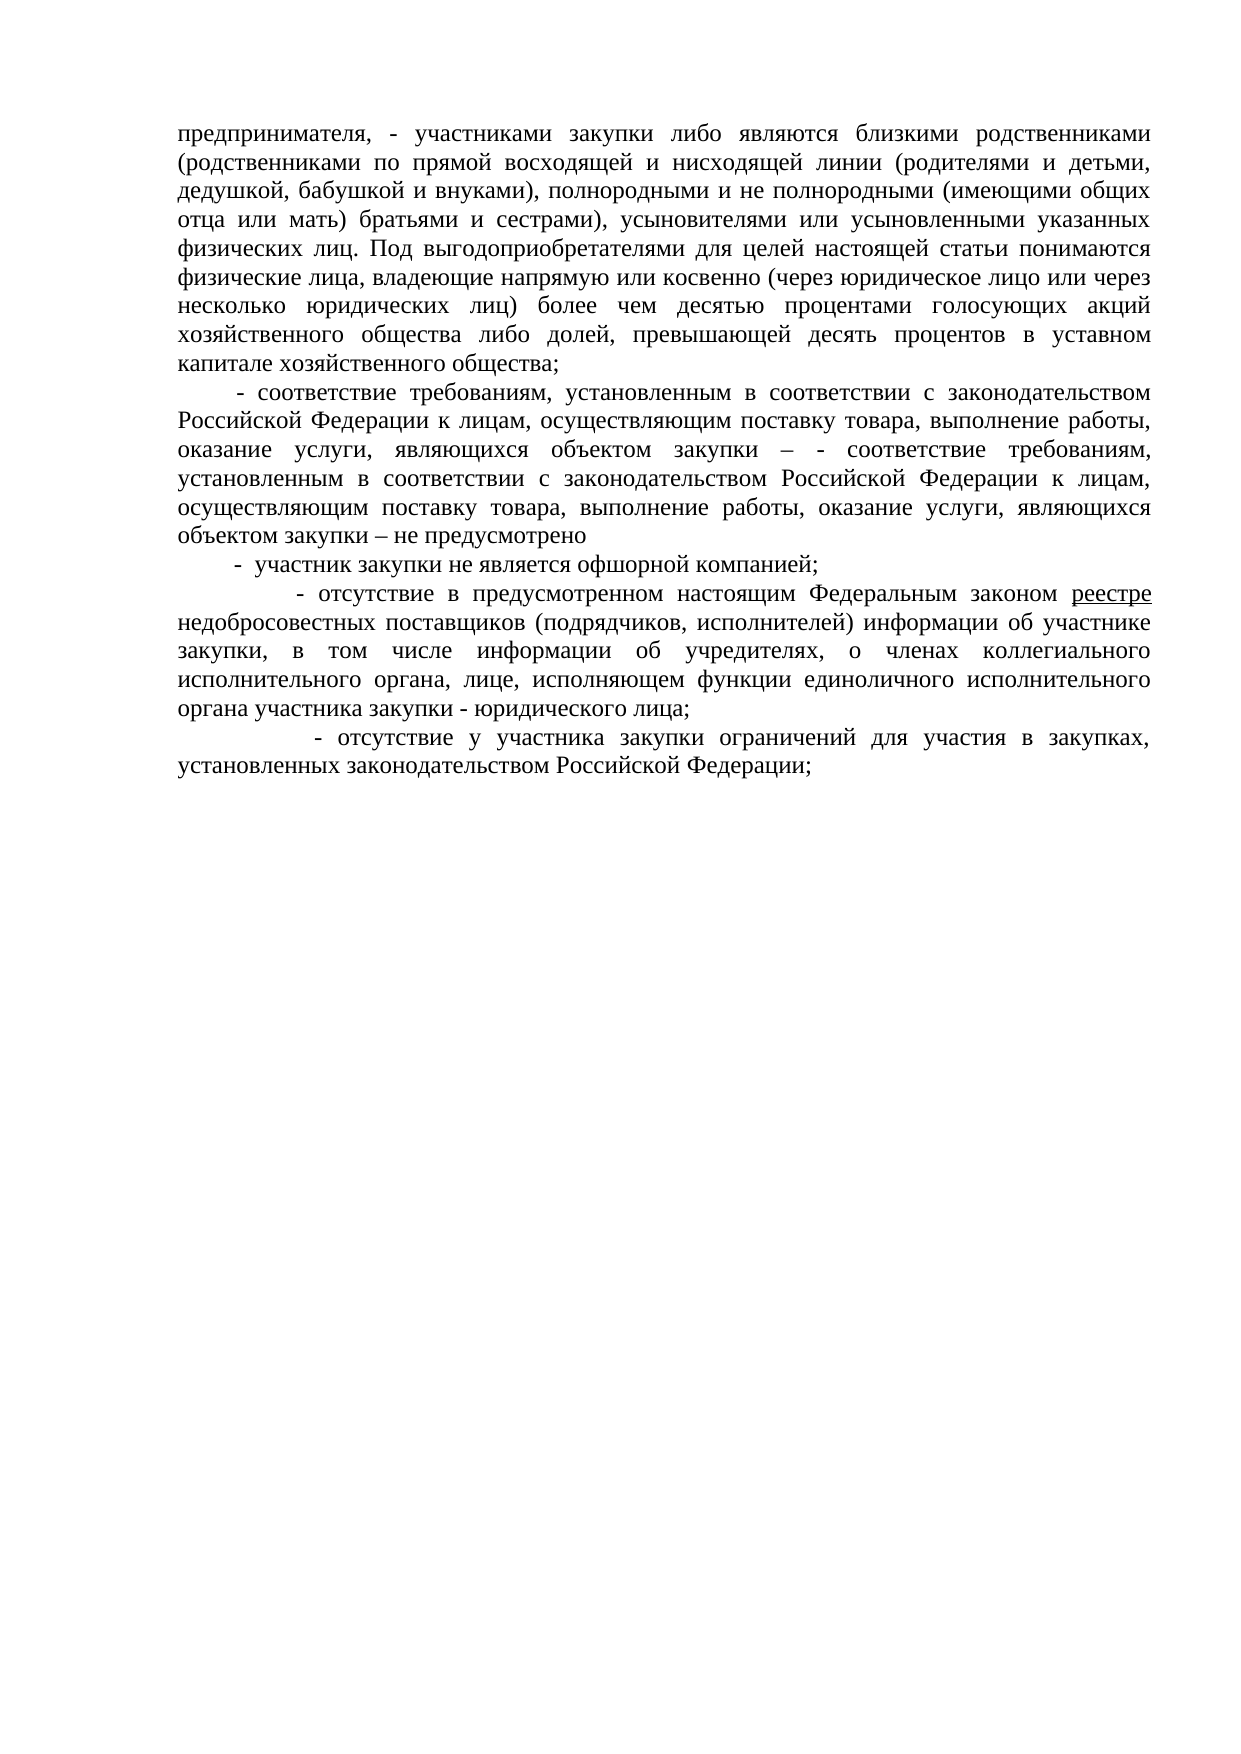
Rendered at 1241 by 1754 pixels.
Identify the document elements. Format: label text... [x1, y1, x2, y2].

text - участник закупки не является офшорной компанией; [177, 549, 1152, 578]
text - отсутствие в предусмотренном настоящим Федеральным законом реестре недобросовестных поставщиков (подрядчиков, исполнителей) информации об участнике закупки, в том числе информации об учредителях, о членах коллегиального исполнительного органа, лице, исполняющем функции единоличного исполнительного органа участника закупки - юридического лица; [177, 578, 1152, 722]
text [177, 118, 1152, 377]
text - соответствие требованиям, установленным в соответствии с законодательством Российской Федерации к лицам, осуществляющим поставку товара, выполнение работы, оказание услуги, являющихся объектом закупки – - соответствие требованиям, установленным в соответствии с законодательством Российской Федерации к лицам, осуществляющим поставку товара, выполнение работы, оказание услуги, являющихся объектом закупки – не предусмотрено [177, 377, 1152, 549]
text - отсутствие у участника закупки ограничений для участия в закупках, установленных законодательством Российской Федерации; [177, 722, 1152, 779]
